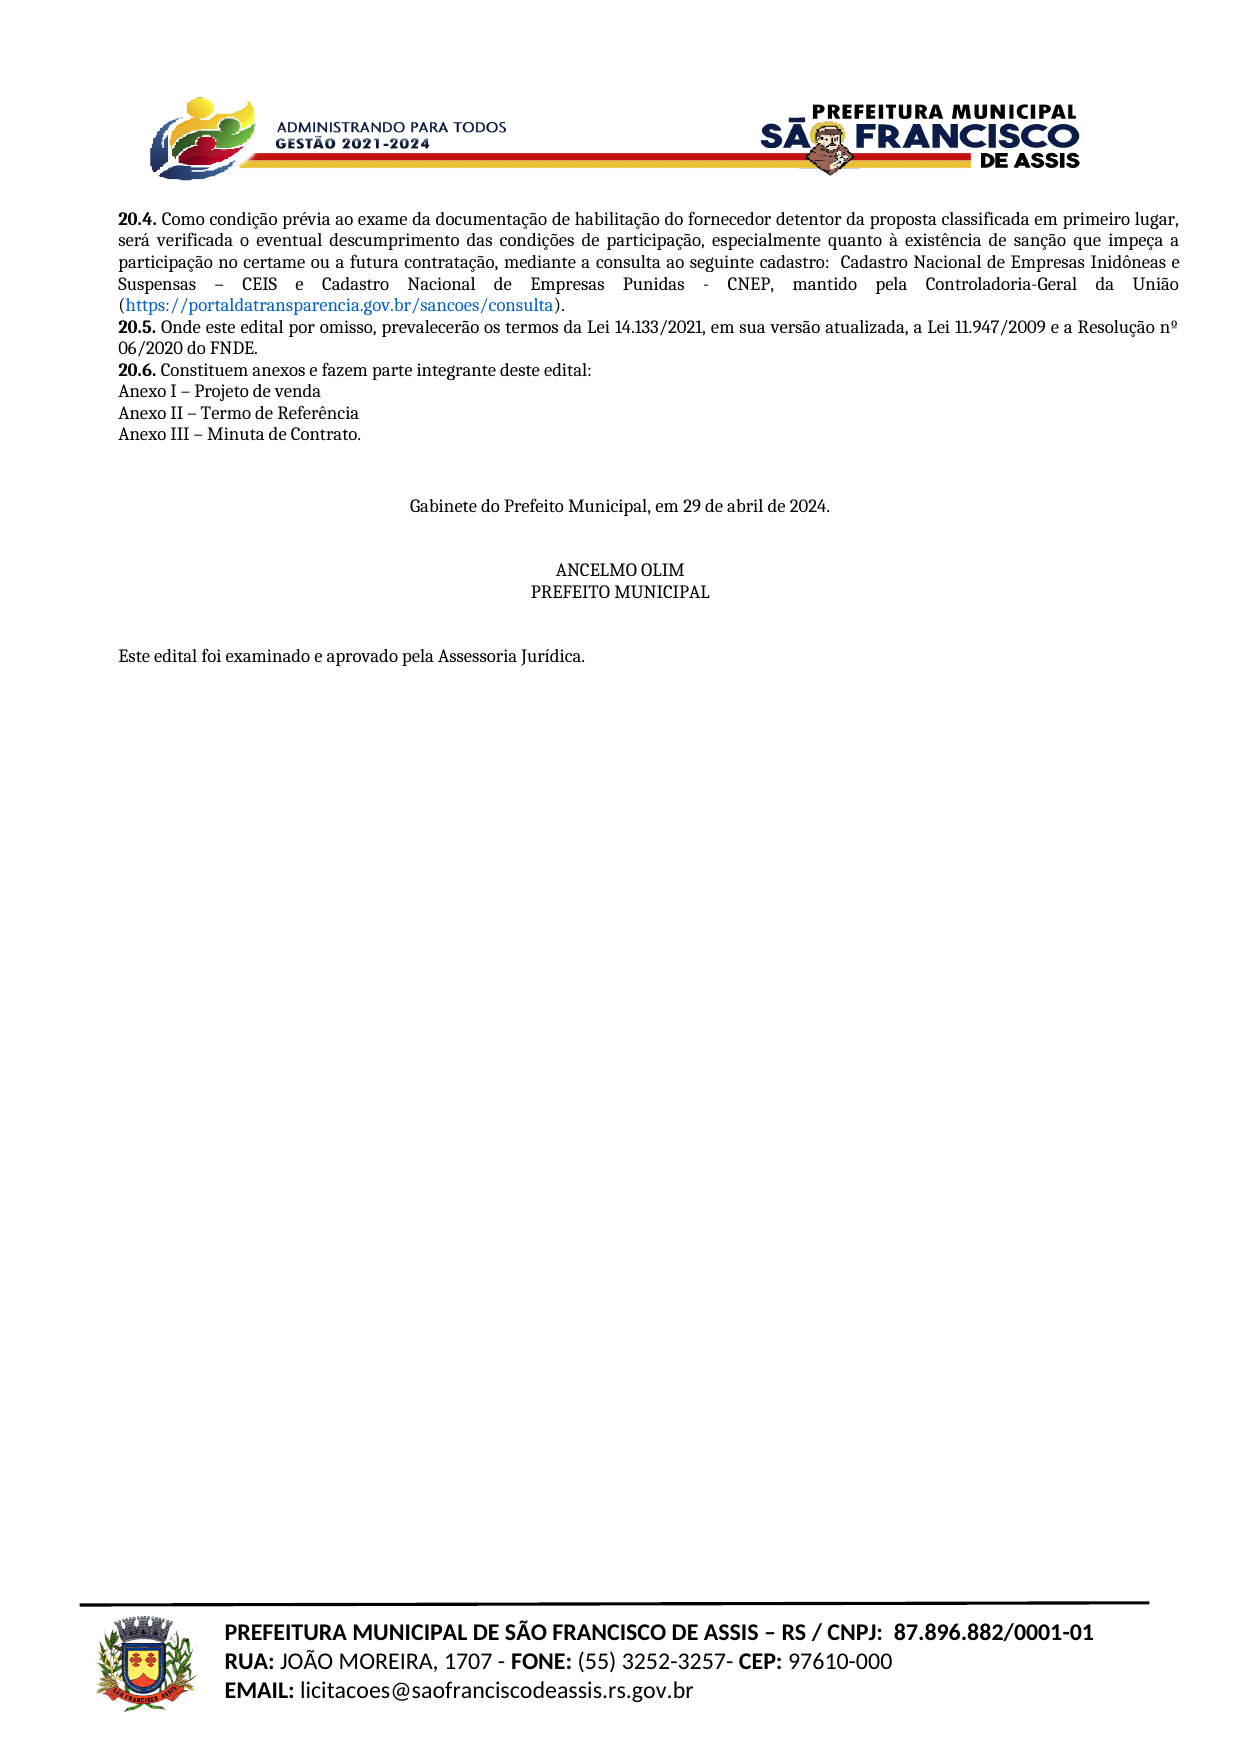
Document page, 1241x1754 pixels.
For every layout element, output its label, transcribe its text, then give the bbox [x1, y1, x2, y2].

text 20.4. Como condição prévia ao exame da documentação de habilitação do fornecedor detentor da proposta classificada em primeiro lugar, será verificada o eventual descumprimento das condições de participação, especialmente quanto à existência de sanção que impeça a participação no certame ou a futura contratação, mediante a consulta ao seguinte cadastro: Cadastro Nacional de Empresas Inidôneas e Suspensas – CEIS e Cadastro Nacional de Empresas Punidas - CNEP, mantido pela Controladoria-Geral da União (https://portaldatransparencia.gov.br/sancoes/consulta). [118, 208, 1181, 316]
text PREFEITO MUNICIPAL [118, 581, 1122, 603]
picture [86, 1614, 205, 1713]
text Gabinete do Prefeito Municipal, em 29 de abril de 2024. [118, 495, 1122, 517]
text Este edital foi examinado e aprovado pela Assessoria Jurídica. [118, 646, 1122, 668]
picture [118, 73, 1120, 209]
text 20.5. Onde este edital por omisso, prevalecerão os termos da Lei 14.133/2021, em sua versão atualizada, a Lei 11.947/2009 e a Resolução nº 06/2020 do FNDE. [118, 316, 1181, 359]
text 20.6. Constituem anexos e fazem parte integrante deste edital: [118, 359, 1181, 381]
text Anexo III – Minuta de Contrato. [118, 424, 1181, 446]
text Anexo I – Projeto de venda [118, 381, 1181, 402]
text Anexo II – Termo de Referência [118, 402, 1181, 424]
text ANCELMO OLIM [118, 560, 1122, 581]
